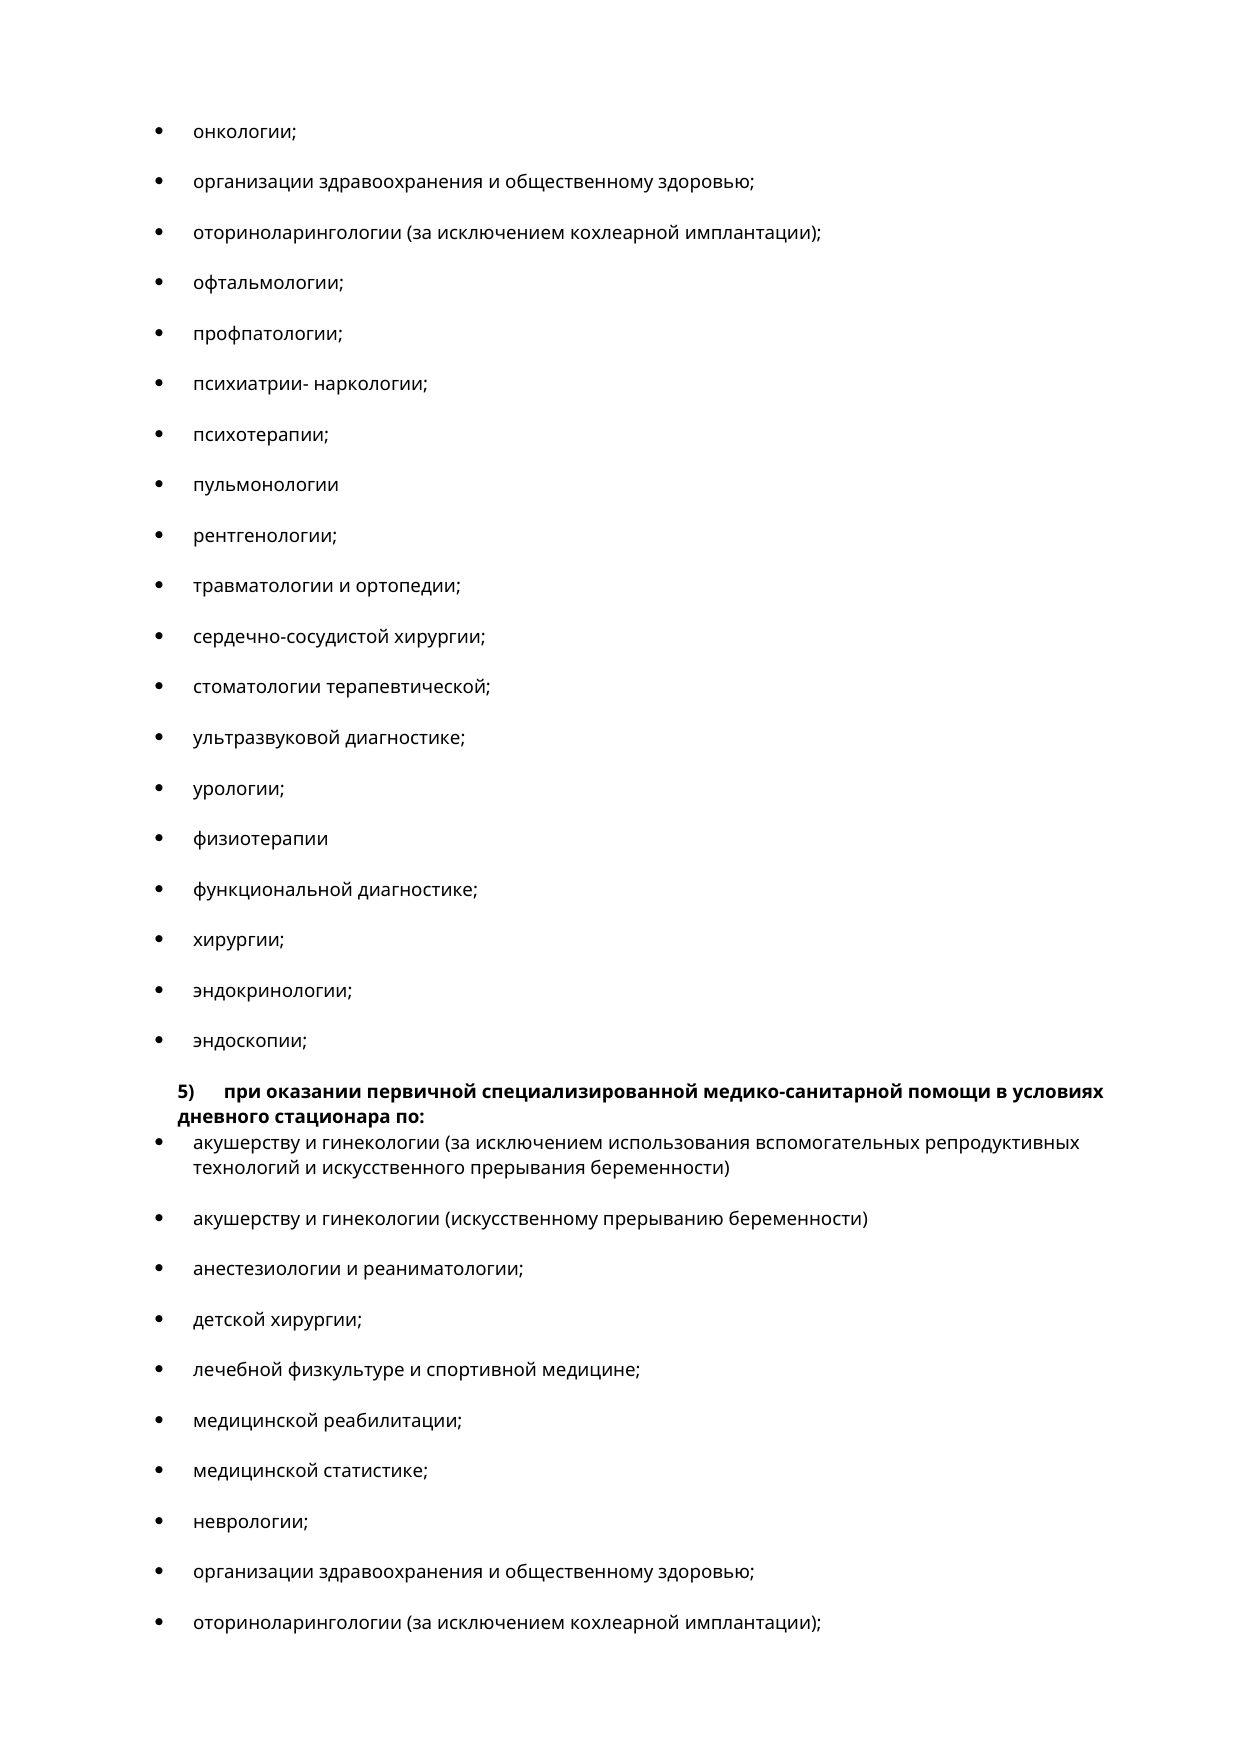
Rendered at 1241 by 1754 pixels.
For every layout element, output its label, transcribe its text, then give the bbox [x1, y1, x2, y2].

list анестезиологии и реаниматологии; [155, 1256, 1136, 1281]
list урологии; [155, 775, 1136, 800]
list детской хирургии; [155, 1306, 1136, 1332]
list стоматологии терапевтической; [155, 674, 1136, 699]
list организации здравоохранения и общественному здоровью; [155, 169, 1136, 194]
list организации здравоохранения и общественному здоровью; [155, 1559, 1136, 1584]
list неврологии; [155, 1508, 1136, 1534]
list акушерству и гинекологии (искусственному прерыванию беременности) [155, 1205, 1136, 1231]
list ультразвуковой диагностике; [155, 724, 1136, 750]
list эндокринологии; [155, 977, 1136, 1002]
list сердечно-сосудистой хирургии; [155, 623, 1136, 649]
list хирургии; [155, 926, 1136, 952]
list эндоскопии; [155, 1027, 1136, 1053]
list физиотерапии [155, 825, 1136, 851]
list пульмонологии [155, 472, 1136, 497]
list онкологии; [155, 118, 1136, 144]
text 5) при оказании первичной специализированной медико-санитарной помощи в условиях дневного стационара по: [177, 1078, 1152, 1129]
list функциональной диагностике; [155, 876, 1136, 901]
list офтальмологии; [155, 270, 1136, 295]
list медицинской статистике; [155, 1458, 1136, 1483]
list профпатологии; [155, 320, 1136, 346]
list медицинской реабилитации; [155, 1407, 1136, 1433]
list оториноларингологии (за исключением кохлеарной имплантации); [155, 1609, 1136, 1635]
list оториноларингологии (за исключением кохлеарной имплантации); [155, 219, 1136, 245]
list психотерапии; [155, 421, 1136, 447]
list рентгенологии; [155, 522, 1136, 548]
list психиатрии- наркологии; [155, 371, 1136, 396]
list лечебной физкультуре и спортивной медицине; [155, 1357, 1136, 1382]
list акушерству и гинекологии (за исключением использования вспомогательных репродуктивных технологий и искусственного прерывания беременности) [155, 1129, 1136, 1180]
list травматологии и ортопедии; [155, 573, 1136, 598]
